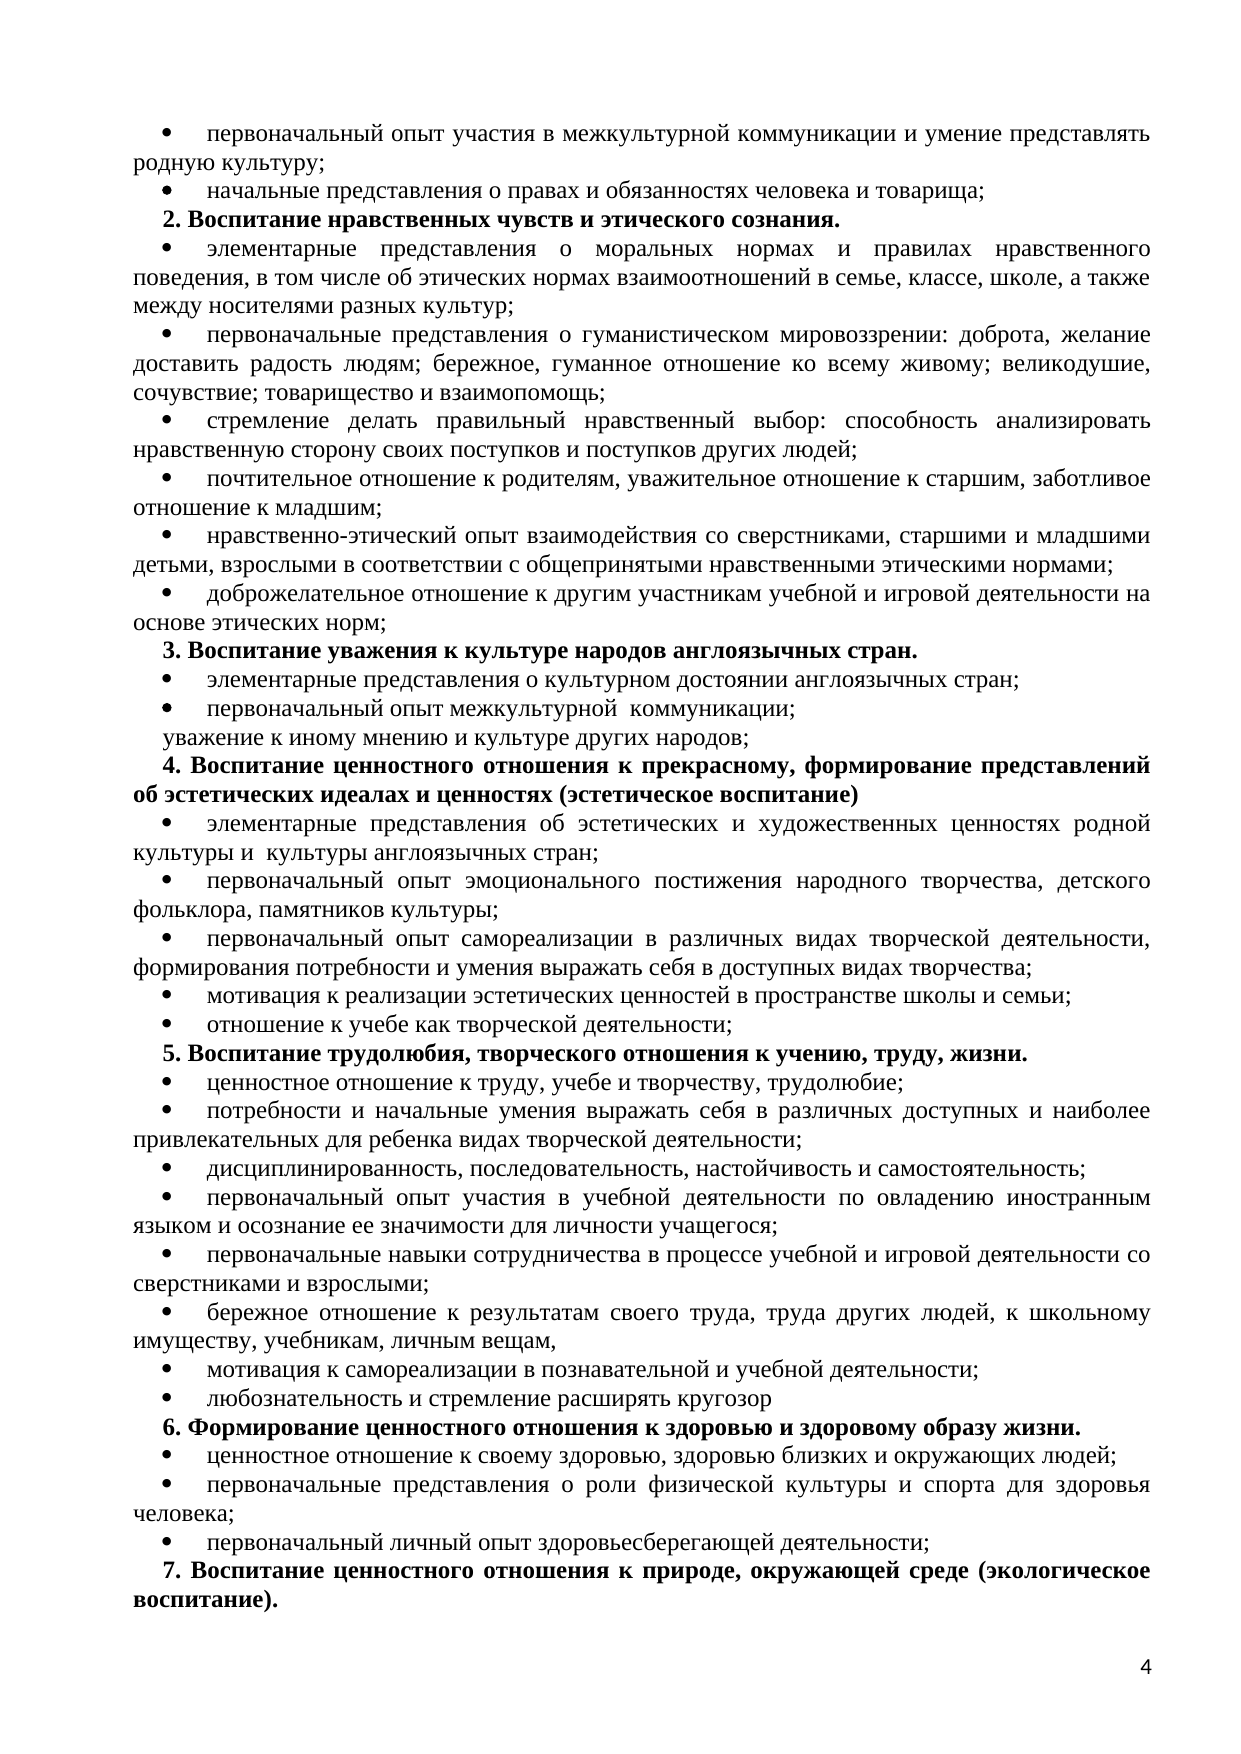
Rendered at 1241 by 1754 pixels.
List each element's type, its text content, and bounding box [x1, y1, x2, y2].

list первоначальные представления о роли физической культуры и спорта для здоровья человека; [133, 1469, 1152, 1527]
list почтительное отношение к родителям, уважительное отношение к старшим, заботливое отношение к младшим; [133, 463, 1152, 521]
list начальные представления о правах и обязанностях человека и товарища; [133, 176, 1152, 204]
list стремление делать правильный нравственный выбор: способность анализировать нравственную сторону своих поступков и поступков других людей; [133, 406, 1152, 463]
text 6. Формирование ценностного отношения к здоровью и здоровому образу жизни. [133, 1412, 1152, 1441]
list потребности и начальные умения выражать себя в различных доступных и наиболее привлекательных для ребенка видах творческой деятельности; [133, 1096, 1152, 1153]
list любознательность и стремление расширять кругозор [133, 1383, 1152, 1412]
text 7. Воспитание ценностного отношения к природе, окружающей среде (экологическое воспитание). [133, 1556, 1152, 1613]
list бережное отношение к результатам своего труда, труда других людей, к школьному имуществу, учебникам, личным вещам, [133, 1297, 1152, 1354]
list первоначальный опыт эмоционального постижения народного творчества, детского фольклора, памятников культуры; [133, 866, 1152, 923]
list первоначальный опыт участия в межкультурной коммуникации и умение представлять родную культуру; [133, 118, 1152, 176]
list ценностное отношение к труду, учебе и творчеству, трудолюбие; [133, 1067, 1152, 1096]
list первоначальный опыт участия в учебной деятельности по овладению иностранным языком и осознание ее значимости для личности учащегося; [133, 1182, 1152, 1239]
list элементарные представления о моральных нормах и правилах нравственного поведения, в том числе об этических нормах взаимоотношений в семье, классе, школе, а также между носителями разных культур; [133, 233, 1152, 319]
list первоначальный личный опыт здоровьесберегающей деятельности; [133, 1527, 1152, 1556]
text 3. Воспитание уважения к культуре народов англоязычных стран. [133, 636, 1152, 664]
list ценностное отношение к своему здоровью, здоровью близких и окружающих людей; [133, 1441, 1152, 1469]
list элементарные представления о культурном достоянии англоязычных стран; [133, 664, 1152, 693]
list первоначальные представления о гуманистическом мировоззрении: доброта, желание доставить радость людям; бережное, гуманное отношение ко всему живому; великодушие, сочувствие; товарищество и взаимопомощь; [133, 319, 1152, 406]
text 2. Воспитание нравственных чувств и этического сознания. [133, 204, 1152, 233]
text 4. Воспитание ценностного отношения к прекрасному, формирование представлений об эстетических идеалах и ценностях (эстетическое воспитание) [133, 751, 1152, 808]
list дисциплинированность, последовательность, настойчивость и самостоятельность; [133, 1153, 1152, 1182]
list элементарные представления об эстетических и художественных ценностях родной культуры и культуры англоязычных стран; [133, 808, 1152, 866]
list доброжелательное отношение к другим участникам учебной и игровой деятельности на основе этических норм; [133, 578, 1152, 636]
list первоначальные навыки сотрудничества в процессе учебной и игровой деятельности со сверстниками и взрослыми; [133, 1239, 1152, 1297]
text 5. Воспитание трудолюбия, творческого отношения к учению, труду, жизни. [133, 1038, 1152, 1067]
list мотивация к самореализации в познавательной и учебной деятельности; [133, 1354, 1152, 1383]
list мотивация к реализации эстетических ценностей в пространстве школы и семьи; [133, 981, 1152, 1009]
list первоначальный опыт самореализации в различных видах творческой деятельности, формирования потребности и умения выражать себя в доступных видах творчества; [133, 923, 1152, 981]
list нравственно-этический опыт взаимодействия со сверстниками, старшими и младшими детьми, взрослыми в соответствии с общепринятыми нравственными этическими нормами; [133, 521, 1152, 578]
list отношение к учебе как творческой деятельности; [133, 1009, 1152, 1038]
text уважение к иному мнению и культуре других народов; [133, 722, 1152, 751]
list первоначальный опыт межкультурной коммуникации; [133, 693, 1152, 722]
